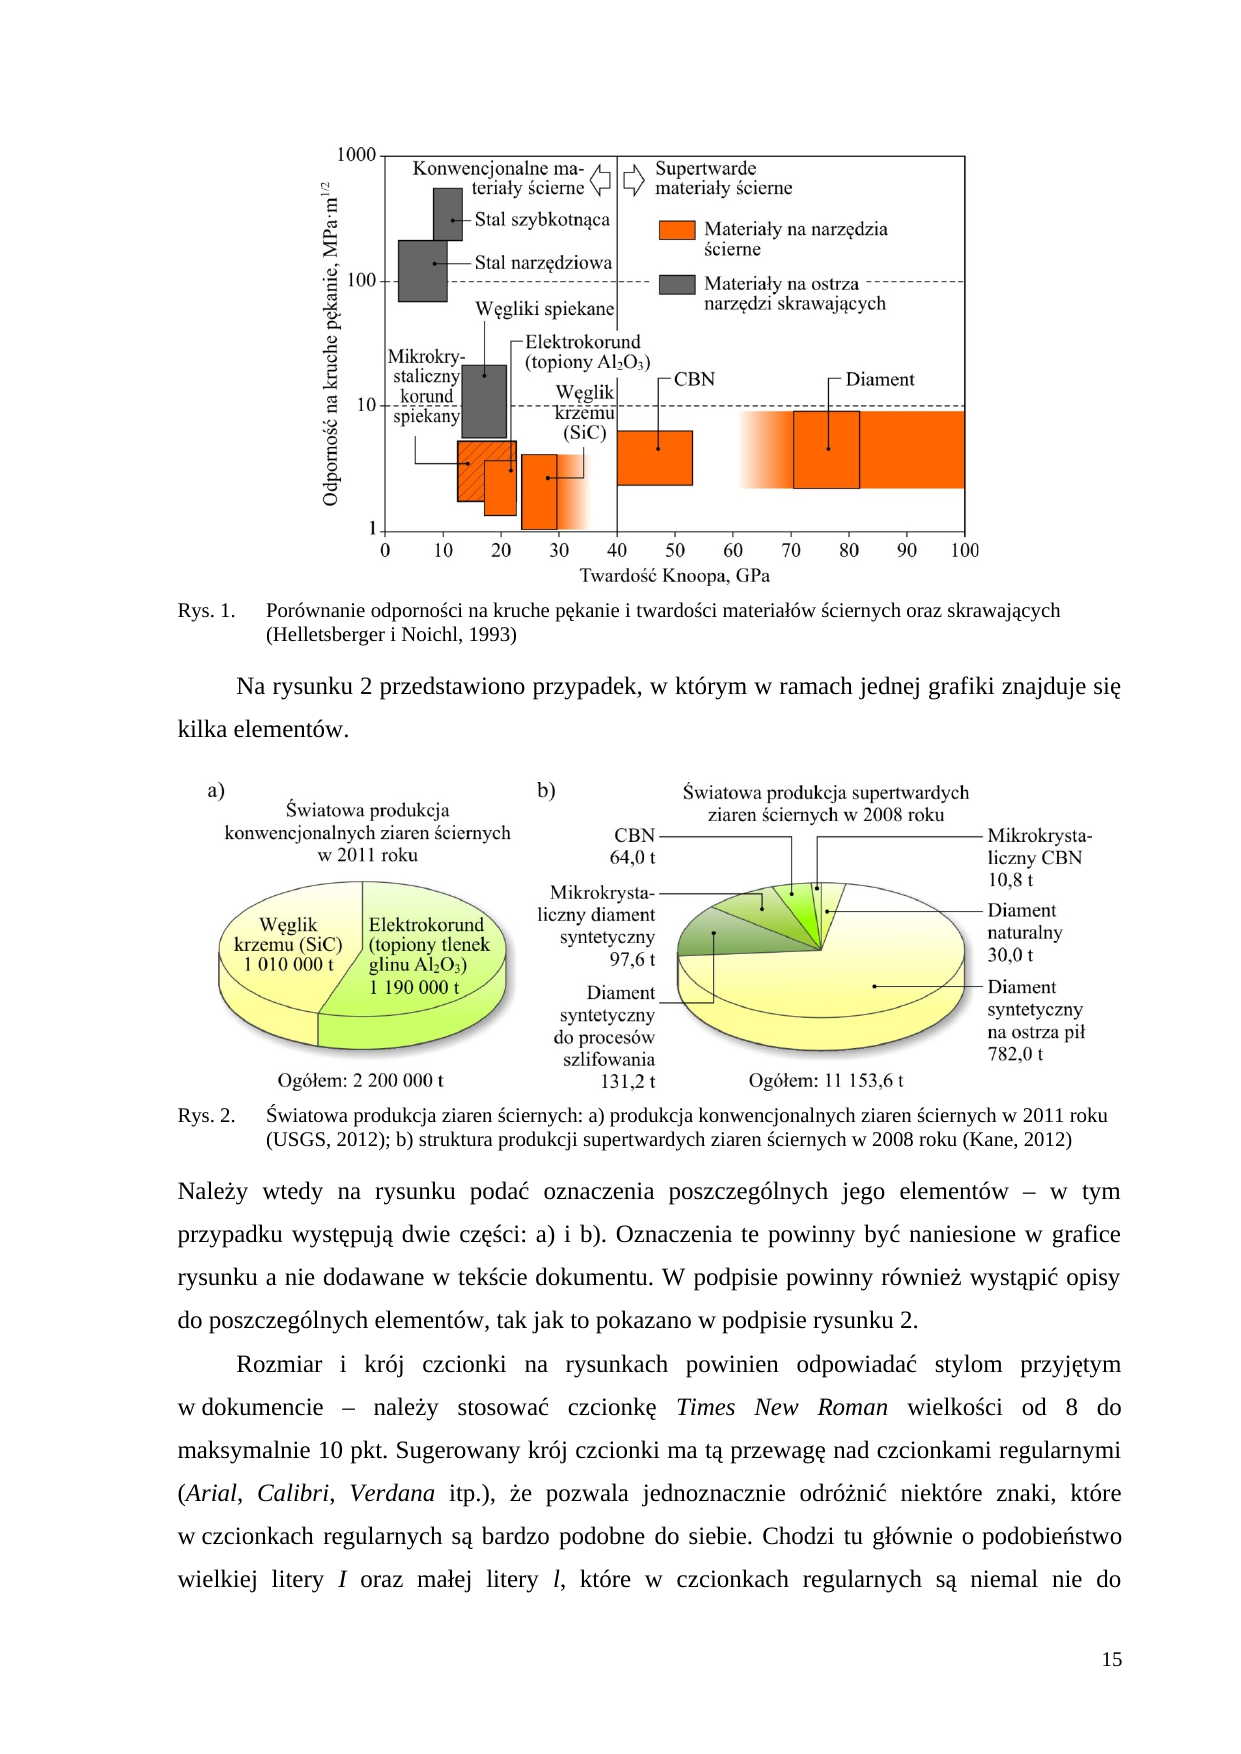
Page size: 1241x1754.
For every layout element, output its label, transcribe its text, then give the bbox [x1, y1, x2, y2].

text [177, 1349, 1122, 1593]
text Porównanie odporności na kruche pękanie i twardości materiałów ściernych oraz skrawających (Helletsberger i Noichl, 1993) [177, 598, 1122, 646]
text Światowa produkcja ziaren ściernych: a) produkcja konwencjonalnych ziaren ściernych w 2011 roku (USGS, 2012); b) struktura produkcji supertwardych ziaren ściernych w 2008 roku (Kane, 2012) [177, 1103, 1122, 1151]
picture [321, 147, 979, 586]
picture [207, 782, 1092, 1091]
text Na rysunku 2 przedstawiono przypadek, w którym w ramach jednej grafiki znajduje się kilka elementów. [177, 671, 1122, 743]
text Należy wtedy na rysunku podać oznaczenia poszczególnych jego elementów – w tym przypadku występują dwie części: a) i b). Oznaczenia te powinny być naniesione w grafice rysunku a nie dodawane w tekście dokumentu. W podpisie powinny również wystąpić opisy do poszczególnych elementów, tak jak to pokazano w podpisie rysunku 2. [177, 1176, 1122, 1334]
